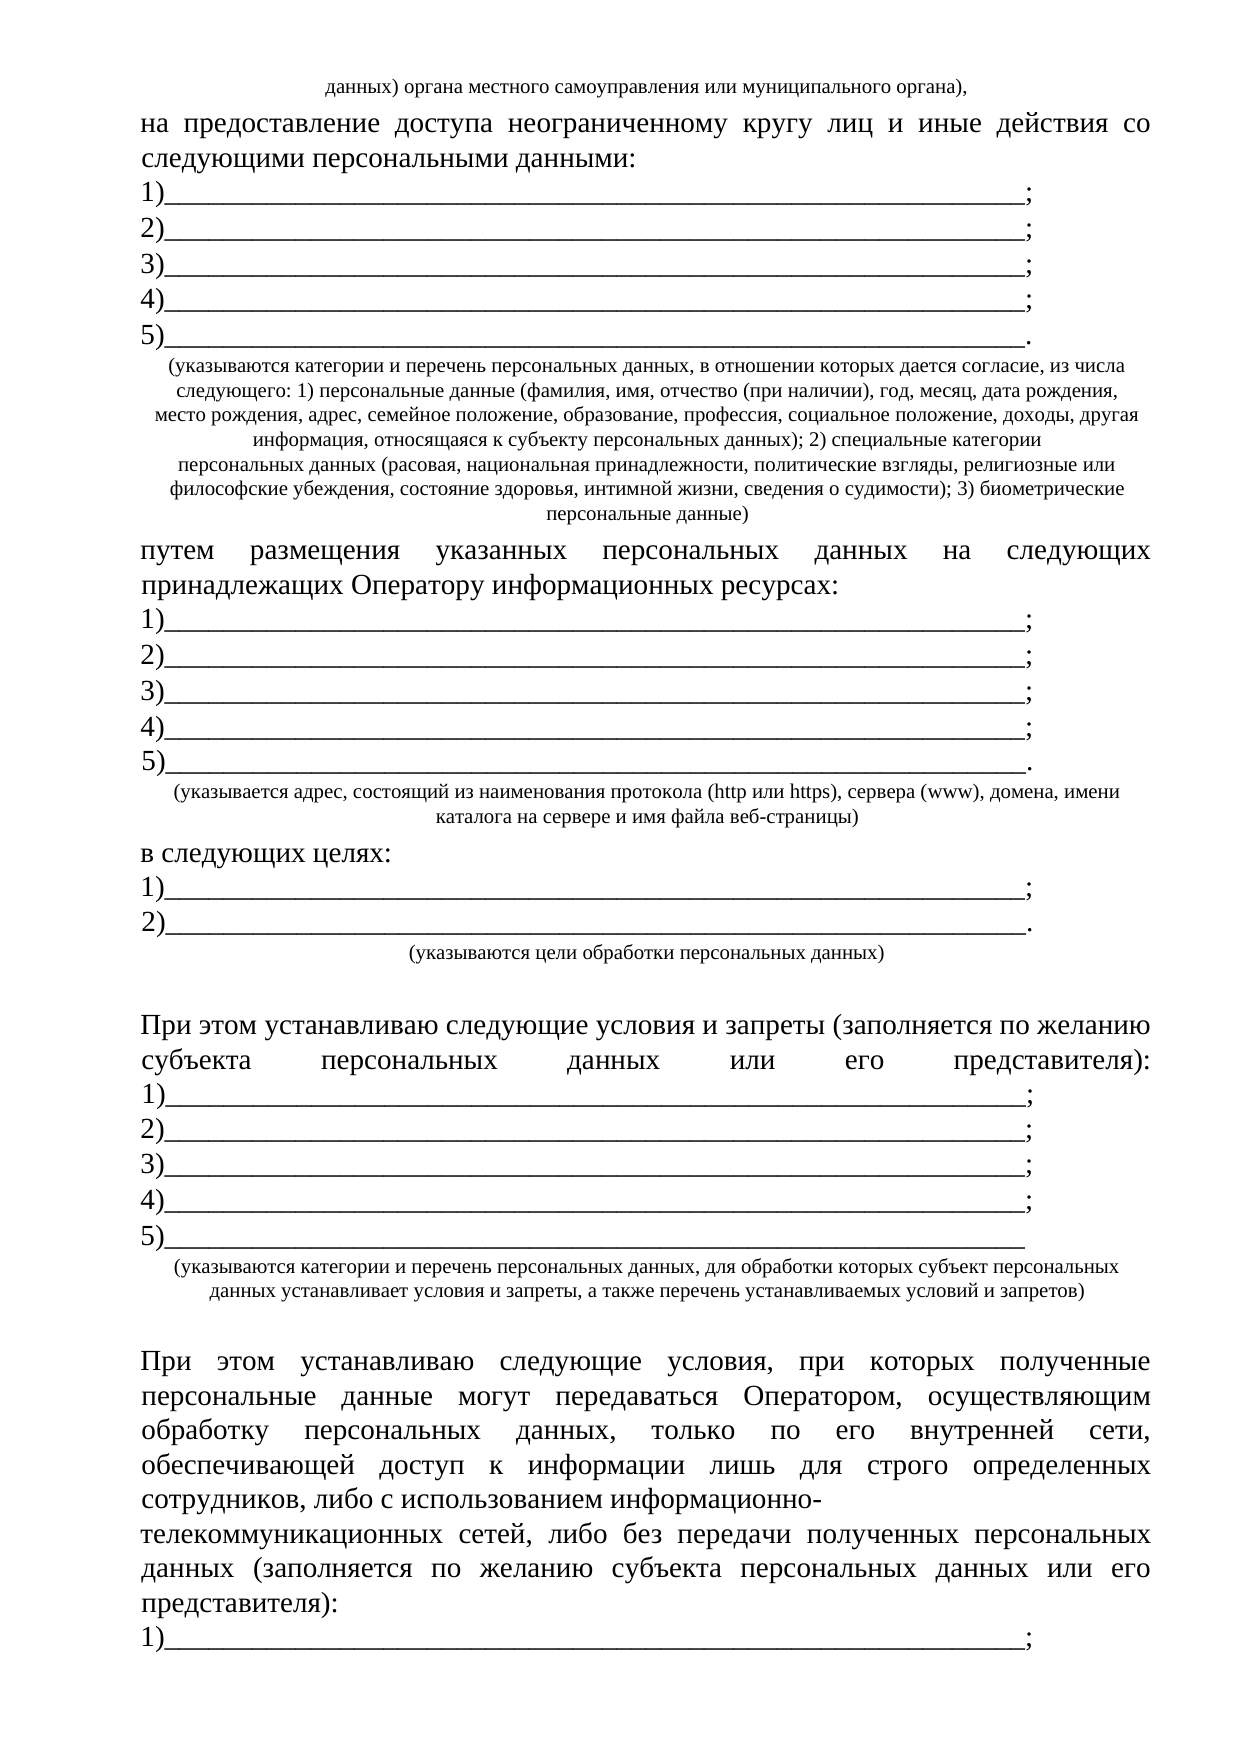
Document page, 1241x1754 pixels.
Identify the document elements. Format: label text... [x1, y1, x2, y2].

text в следующих целях: [140, 835, 1152, 868]
text 2)___________________________________________________________; [140, 210, 1152, 243]
text 1)___________________________________________________________; [140, 1619, 1152, 1653]
text (указываются категории и перечень персональных данных, для обработки которых субъект персональных данных устанавливает условия и запреты, а также перечень устанавливаемых условий и запретов) [142, 1254, 1152, 1302]
text (указываются категории и перечень персональных данных, в отношении которых дается согласие, из числа следующего: 1) персональные данные (фамилия, имя, отчество (при наличии), год, месяц, дата рождения, [142, 353, 1152, 402]
text 5)___________________________________________________________ [140, 1218, 1152, 1251]
text 1)___________________________________________________________; 2)___________________________________________________________. [140, 869, 1152, 937]
text 4)___________________________________________________________; [140, 1182, 1152, 1216]
text 1)___________________________________________________________; [140, 174, 1152, 208]
text телекоммуникационных сетей, либо без передачи полученных персональных данных (заполняется по желанию субъекта персональных данных или его представителя): [140, 1516, 1152, 1618]
text 3)___________________________________________________________; [140, 246, 1152, 279]
text персональных данных (расовая, национальная принадлежности, политические взгляды, религиозные или философские убеждения, состояние здоровья, интимной жизни, сведения о судимости); 3) биометрические персональные данные) [142, 452, 1152, 525]
text 1)___________________________________________________________; [140, 601, 1152, 635]
text 2)___________________________________________________________; [140, 1111, 1152, 1144]
text При этом устанавливаю следующие условия и запреты (заполняется по желанию субъекта персональных данных или его представителя): 1)___________________________________________________________; [140, 1007, 1152, 1110]
text данных) органа местного самоуправления или муниципального органа), [142, 74, 1151, 98]
text 4)___________________________________________________________; 5)___________________________________________________________. [140, 709, 1152, 777]
text При этом устанавливаю следующие условия, при которых полученные персональные данные могут передаваться Оператором, осуществляющим обработку персональных данных, только по его внутренней сети, обеспечивающей доступ к информации лишь для строго определенных сотрудников, либо с использованием информационно- [140, 1343, 1152, 1515]
text (указывается адрес, состоящий из наименования протокола (http или https), сервера (www), домена, имени каталога на сервере и имя файла веб-страницы) [142, 779, 1152, 828]
text 3)___________________________________________________________; [140, 1146, 1152, 1180]
text 2)___________________________________________________________; [140, 637, 1152, 671]
text 3)___________________________________________________________; [140, 673, 1152, 706]
text на предоставление доступа неограниченному кругу лиц и иные действия со следующими персональными данными: [140, 105, 1152, 173]
text место рождения, адрес, семейное положение, образование, профессия, социальное положение, доходы, другая информация, относящаяся к субъекту персональных данных); 2) специальные категории [142, 402, 1152, 451]
text 4)___________________________________________________________; [140, 281, 1152, 315]
text (указываются цели обработки персональных данных) [142, 940, 1151, 964]
text путем размещения указанных персональных данных на следующих принадлежащих Оператору информационных ресурсах: [140, 532, 1152, 601]
text 5)___________________________________________________________. [140, 317, 1152, 351]
